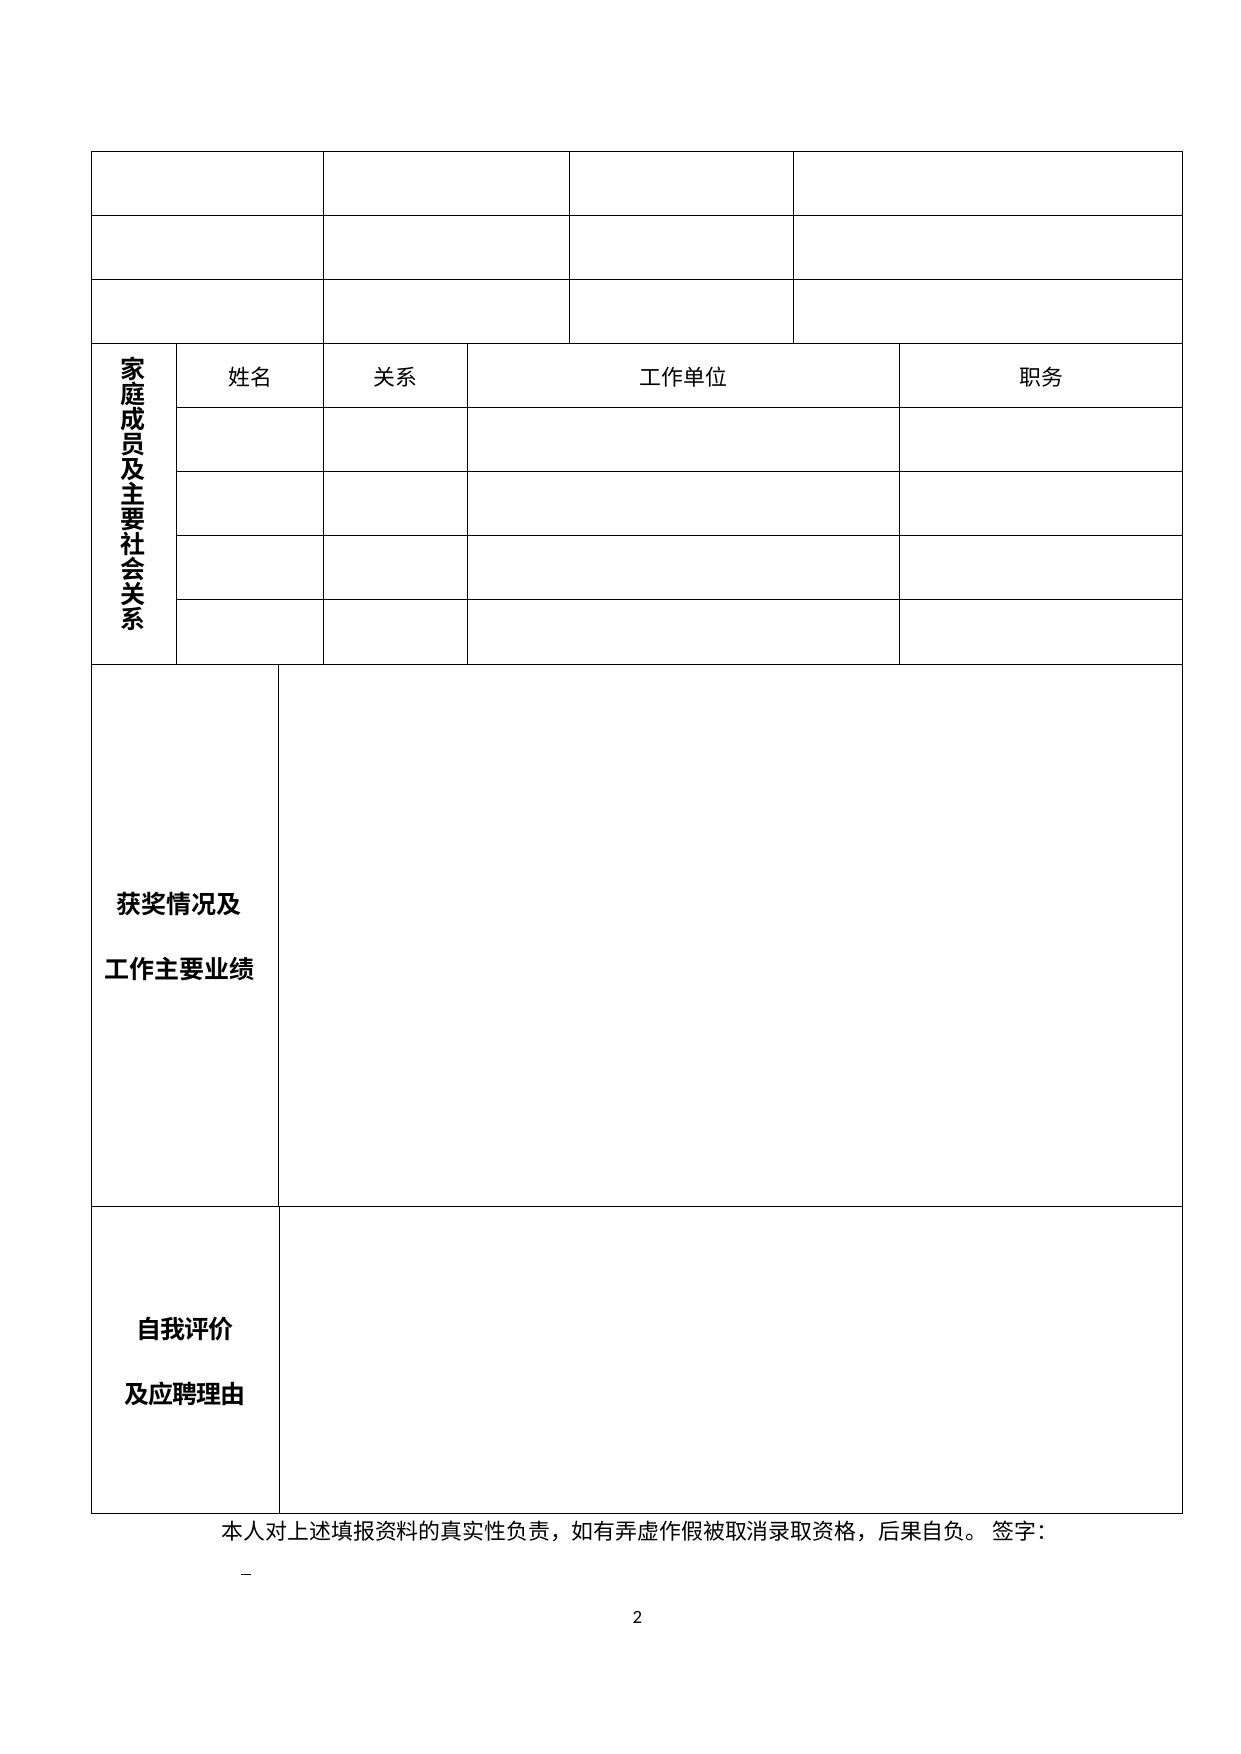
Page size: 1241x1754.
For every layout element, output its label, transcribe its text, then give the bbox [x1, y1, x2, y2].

table_cell [794, 280, 1182, 343]
table_cell [570, 216, 793, 279]
table_cell [570, 280, 793, 343]
table_cell [324, 152, 569, 215]
table_cell [177, 536, 323, 599]
table_cell [468, 472, 899, 535]
table_cell 关系 [324, 344, 467, 407]
table_cell [177, 600, 323, 663]
table_cell [794, 152, 1182, 215]
table_cell 家庭成员及主要社会关系 [92, 344, 176, 663]
table_cell [92, 280, 323, 343]
table_cell [324, 536, 467, 599]
table_cell [177, 472, 323, 535]
table_cell [279, 665, 1182, 1206]
table_cell [468, 600, 899, 663]
table_cell [324, 472, 467, 535]
table_cell [280, 1207, 1182, 1513]
table_cell 职务 [900, 344, 1182, 407]
table_cell 工作单位 [468, 344, 899, 407]
text 本人对上述填报资料的真实性负责，如有弄虚作假被取消录取资格，后果自负。 签字： [222, 1514, 1053, 1579]
table_cell [900, 600, 1182, 663]
table_cell [570, 152, 793, 215]
table_cell [900, 536, 1182, 599]
table_cell [468, 408, 899, 471]
table_cell [794, 216, 1182, 279]
table_cell [92, 216, 323, 279]
table_cell [177, 408, 323, 471]
table_cell 自我评价 及应聘理由 [92, 1207, 279, 1513]
table_cell [324, 216, 569, 279]
table_cell [324, 600, 467, 663]
table_cell [92, 152, 323, 215]
table_cell [324, 408, 467, 471]
table_cell [468, 536, 899, 599]
table_cell 姓名 [177, 344, 323, 407]
table_cell [900, 472, 1182, 535]
table_cell [900, 408, 1182, 471]
table_cell [324, 280, 569, 343]
table_cell 获奖情况及 工作主要业绩 [92, 665, 278, 1206]
